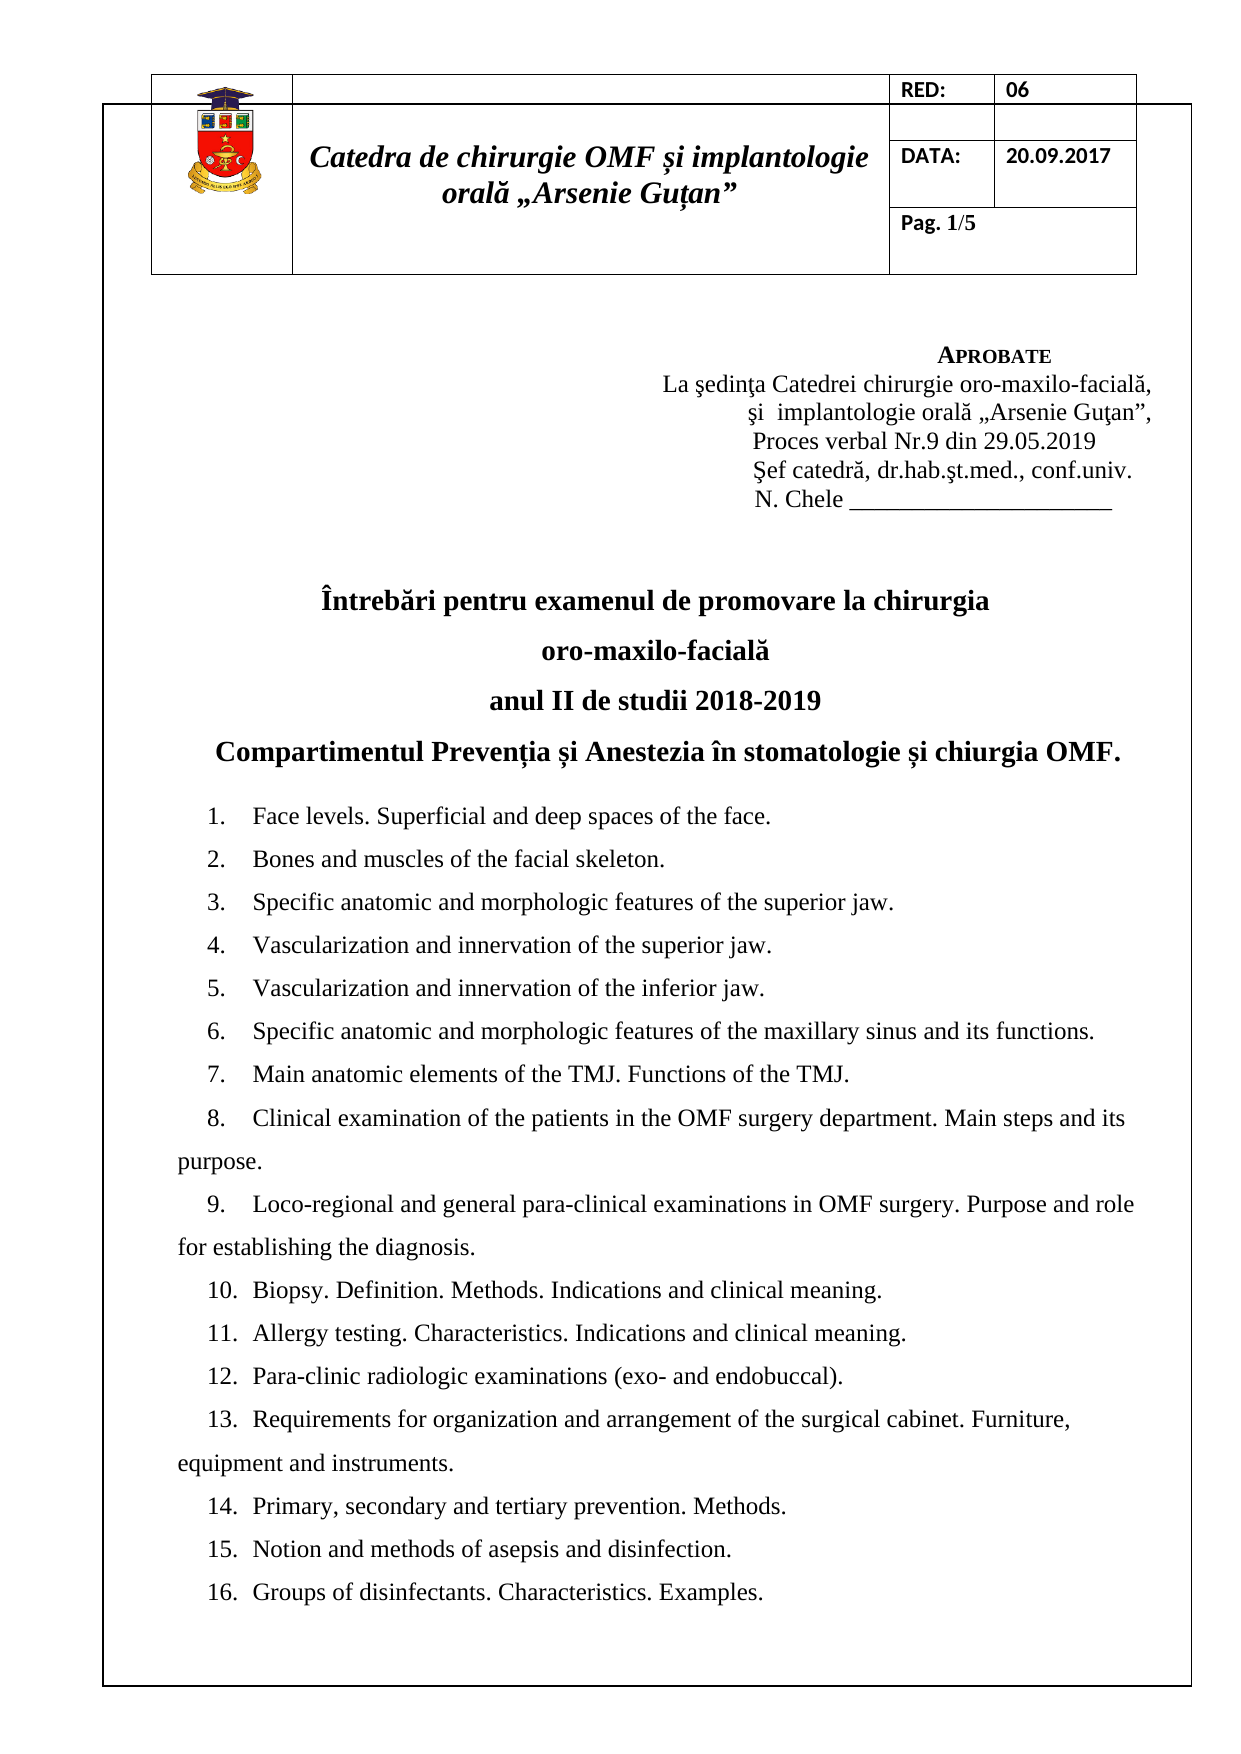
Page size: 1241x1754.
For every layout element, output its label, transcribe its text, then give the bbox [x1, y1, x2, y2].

text La şedinţa Catedrei chirurgie oro-maxilo-facială, [177, 369, 1152, 397]
list Vascularization and innervation of the inferior jaw. [177, 973, 1137, 1002]
list Allergy testing. Characteristics. Indications and clinical meaning. [177, 1318, 1137, 1347]
list Requirements for organization and arrangement of the surgical cabinet. Furniture, equipment and instruments. [177, 1404, 1137, 1476]
list Notion and methods of asepsis and disinfection. [177, 1534, 1137, 1563]
text Compartimentul Prevenția și Anestezia în stomatologie și chiurgia OMF. [177, 734, 1152, 767]
text oro-maxilo-facială [177, 633, 1133, 667]
list Main anatomic elements of the TMJ. Functions of the TMJ. [177, 1059, 1137, 1088]
list Specific anatomic and morphologic features of the maxillary sinus and its functions. [177, 1016, 1137, 1045]
list Para-clinic radiologic examinations (exo- and endobuccal). [177, 1361, 1137, 1390]
list Primary, secondary and tertiary prevention. Methods. [177, 1491, 1137, 1519]
list Specific anatomic and morphologic features of the superior jaw. [177, 887, 1137, 916]
text Proces verbal Nr.9 din 29.05.2019 [177, 426, 1152, 455]
list Clinical examination of the patients in the OMF surgery department. Main steps and its purpose. [177, 1103, 1137, 1174]
list Loco-regional and general para-clinical examinations in OMF surgery. Purpose and role for establishing the diagnosis. [177, 1189, 1137, 1261]
picture [176, 86, 275, 194]
text şi implantologie orală „Arsenie Guţan”, [177, 397, 1152, 426]
list Biopsy. Definition. Methods. Indications and clinical meaning. [177, 1275, 1137, 1304]
list Bones and muscles of the facial skeleton. [177, 844, 1137, 873]
text Şef catedră, dr.hab.şt.med., conf.univ. [177, 455, 1152, 484]
list Groups of disinfectants. Characteristics. Examples. [177, 1577, 1137, 1606]
text anul II de studii 2018-2019 [177, 683, 1133, 717]
subtitle Aprobate [237, 340, 1152, 369]
text N. Chele _____________________ [177, 484, 1152, 512]
list Face levels. Superficial and deep spaces of the face. [177, 801, 1137, 829]
subtitle Întrebări pentru examenul de promovare la chirurgia [177, 583, 1133, 616]
list Vascularization and innervation of the superior jaw. [177, 930, 1137, 959]
